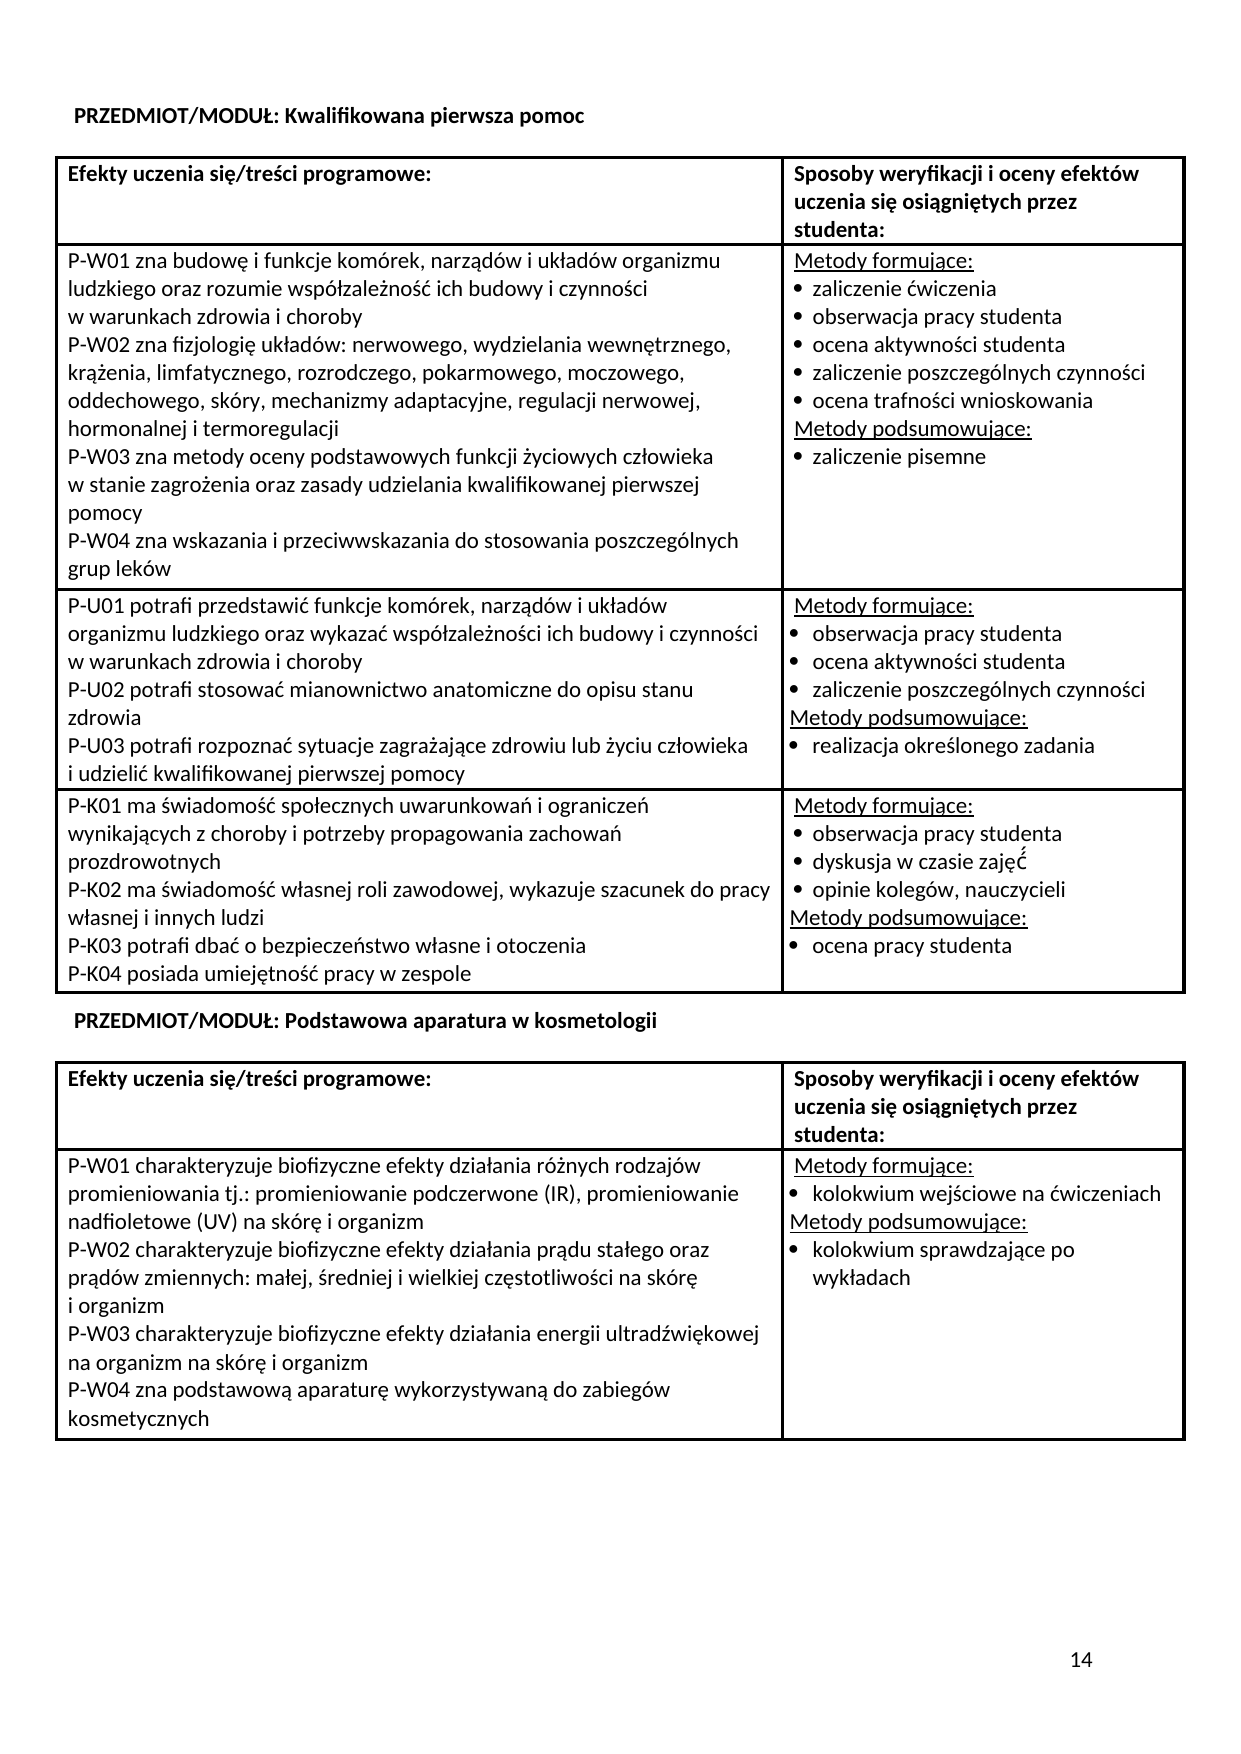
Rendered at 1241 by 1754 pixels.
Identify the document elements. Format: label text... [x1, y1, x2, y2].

table_cell P-K01 ma świadomość społecznych uwarunkowań i ograniczeń wynikających z choroby i potrzeby propagowania zachowań prozdrowotnych P-K02 ma świadomość własnej roli zawodowej, wykazuje szacunek do pracy własnej i innych ludzi P-K03 potrafi dbać o bezpieczeństwo własne i otoczenia P-K04 posiada umiejętność pracy w zespole [58, 791, 781, 991]
table_header Sposoby weryfikacji i oceny efektów uczenia się osiągniętych przez studenta: [784, 159, 1182, 243]
table_header Efekty uczenia się/treści programowe: [58, 1064, 781, 1148]
table_cell Metody formujące: zaliczenie ćwiczenia obserwacja pracy studenta ocena aktywności studenta zaliczenie poszczególnych czynności ocena trafności wnioskowania Metody podsumowujące: zaliczenie pisemne [784, 246, 1182, 588]
table_cell Metody formujące: obserwacja pracy studenta dyskusja w czasie zajęć́ opinie kolegów, nauczycieli Metody podsumowujące: ocena pracy studenta [784, 791, 1182, 991]
table_cell P-W01 charakteryzuje biofizyczne efekty działania różnych rodzajów promieniowania tj.: promieniowanie podczerwone (IR), promieniowanie nadfioletowe (UV) na skórę i organizm P-W02 charakteryzuje biofizyczne efekty działania prądu stałego oraz prądów zmiennych: małej, średniej i wielkiej częstotliwości na skórę i organizm P-W03 charakteryzuje biofizyczne efekty działania energii ultradźwiękowej na organizm na skórę i organizm P-W04 zna podstawową aparaturę wykorzystywaną do zabiegów kosmetycznych [58, 1151, 781, 1437]
table_header Efekty uczenia się/treści programowe: [58, 159, 781, 243]
table_cell P-U01 potrafi przedstawić funkcje komórek, narządów i układów organizmu ludzkiego oraz wykazać współzależności ich budowy i czynności w warunkach zdrowia i choroby P-U02 potrafi stosować mianownictwo anatomiczne do opisu stanu zdrowia P-U03 potrafi rozpoznać sytuacje zagrażające zdrowiu lub życiu człowieka i udzielić kwalifikowanej pierwszej pomocy [58, 591, 781, 788]
table_cell P-W01 zna budowę i funkcje komórek, narządów i układów organizmu ludzkiego oraz rozumie współzależność ich budowy i czynności w warunkach zdrowia i choroby P-W02 zna fizjologię układów: nerwowego, wydzielania wewnętrznego, krążenia, limfatycznego, rozrodczego, pokarmowego, moczowego, oddechowego, skóry, mechanizmy adaptacyjne, regulacji nerwowej, hormonalnej i termoregulacji P-W03 zna metody oceny podstawowych funkcji życiowych człowieka w stanie zagrożenia oraz zasady udzielania kwalifikowanej pierwszej pomocy P-W04 zna wskazania i przeciwwskazania do stosowania poszczególnych grup leków [58, 246, 781, 588]
table_header Sposoby weryfikacji i oceny efektów uczenia się osiągniętych przez studenta: [784, 1064, 1182, 1148]
table_cell Metody formujące: kolokwium wejściowe na ćwiczeniach Metody podsumowujące: kolokwium sprawdzające po wykładach [784, 1151, 1182, 1437]
table_cell Metody formujące: obserwacja pracy studenta ocena aktywności studenta zaliczenie poszczególnych czynności Metody podsumowujące: realizacja określonego zadania [784, 591, 1182, 788]
subtitle PRZEDMIOT/MODUŁ: Kwalifikowana pierwsza pomoc [74, 101, 1166, 129]
subtitle PRZEDMIOT/MODUŁ: Podstawowa aparatura w kosmetologii [74, 1007, 1166, 1035]
